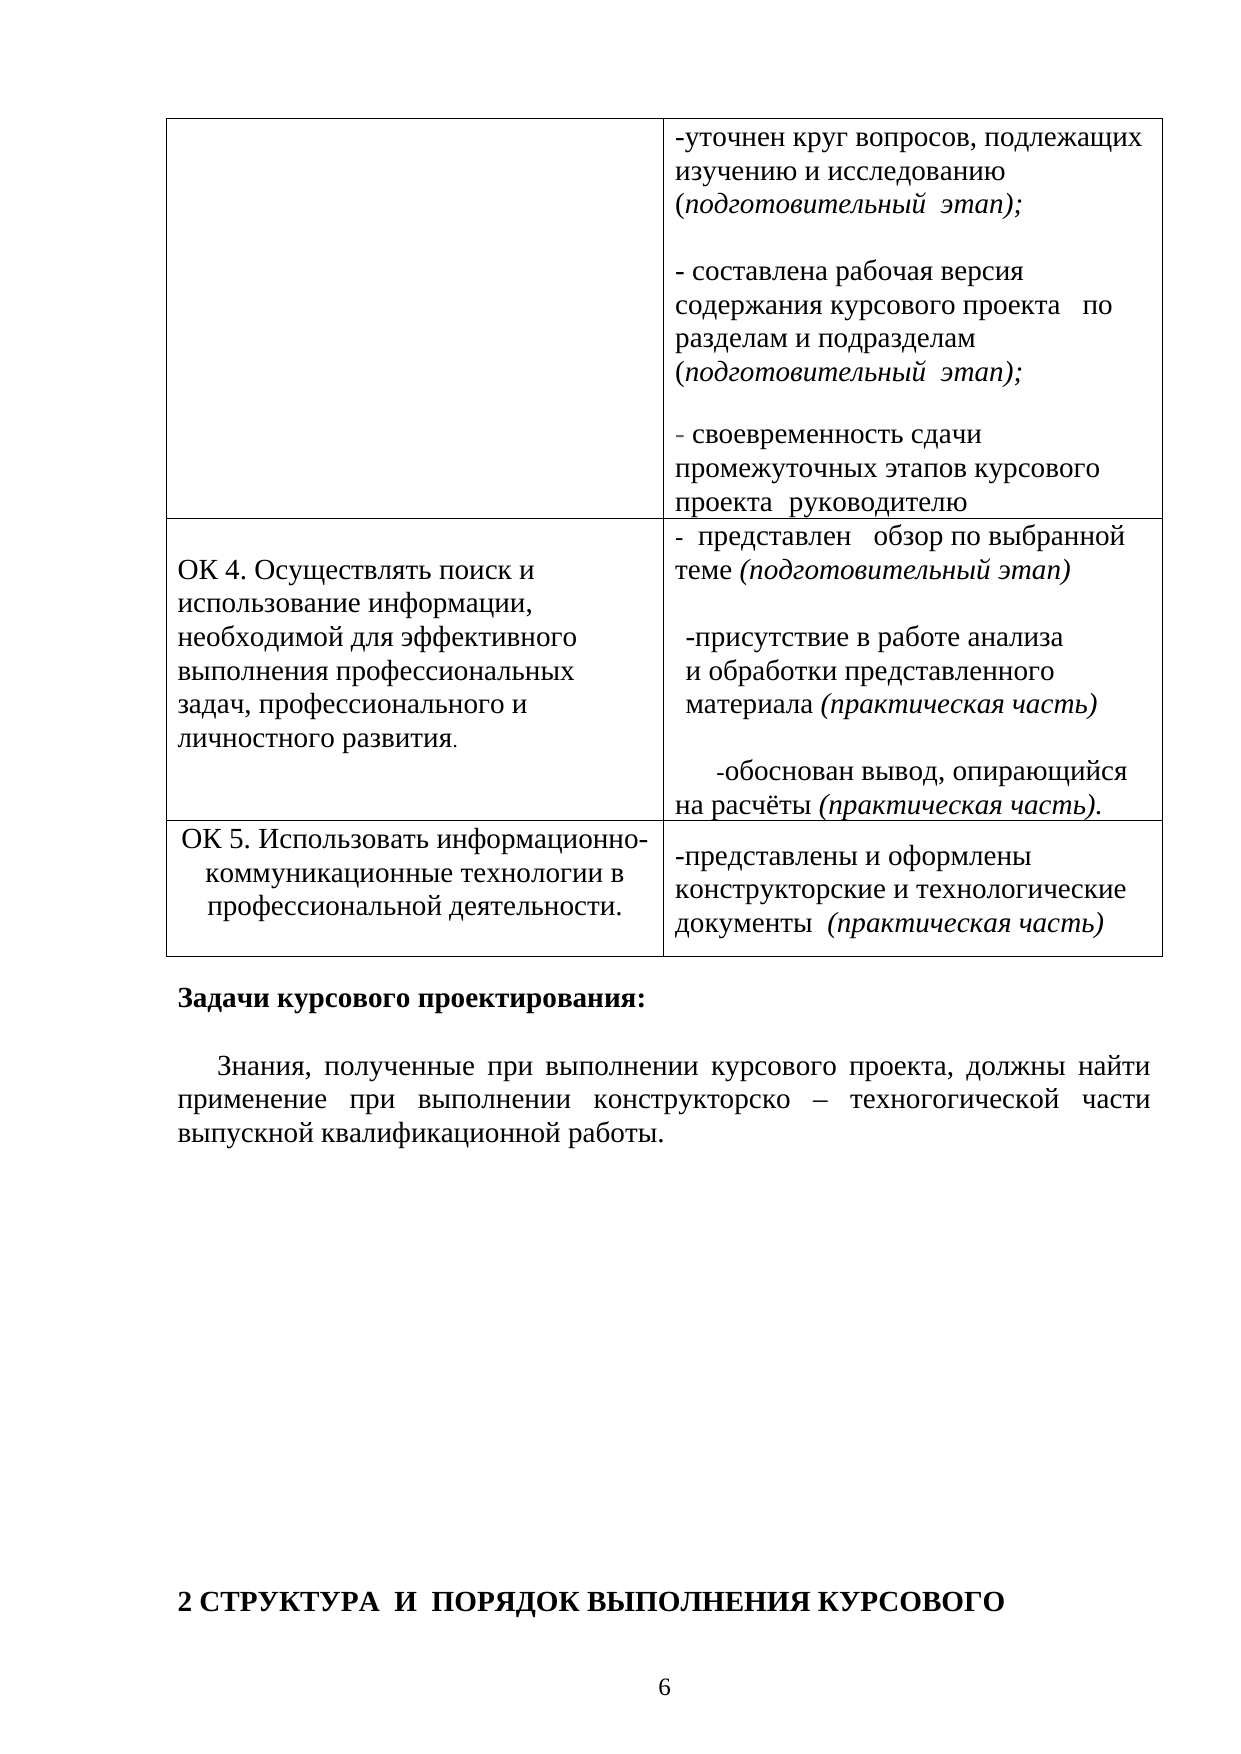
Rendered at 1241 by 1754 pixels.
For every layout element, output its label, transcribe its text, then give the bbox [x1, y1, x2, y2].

table_cell ОК 5. Использовать информационно-коммуникационные технологии в профессиональной деятельности. [167, 821, 663, 956]
text Задачи курсового проектирования: [177, 981, 1152, 1014]
table_cell -представлены и оформлены конструкторские и технологические документы (практическая часть) [664, 821, 1162, 956]
text Знания, полученные при выполнении курсового проекта, должны найти применение при выполнении конструкторско – техногогической части выпускной квалификационной работы. [177, 1048, 1152, 1148]
table_cell ОК 4. Осуществлять поиск и использование информации, необходимой для эффективного выполнения профессиональных задач, профессионального и личностного развития. [167, 519, 663, 820]
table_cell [167, 119, 663, 517]
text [177, 1584, 1152, 1618]
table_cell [664, 119, 1162, 517]
table_cell - представлен обзор по выбранной теме (подготовительный этап) -присутствие в работе анализа и обработки представленного материала (практическая часть) -обоснован вывод, опирающийся на расчёты (практическая часть). [664, 519, 1162, 820]
